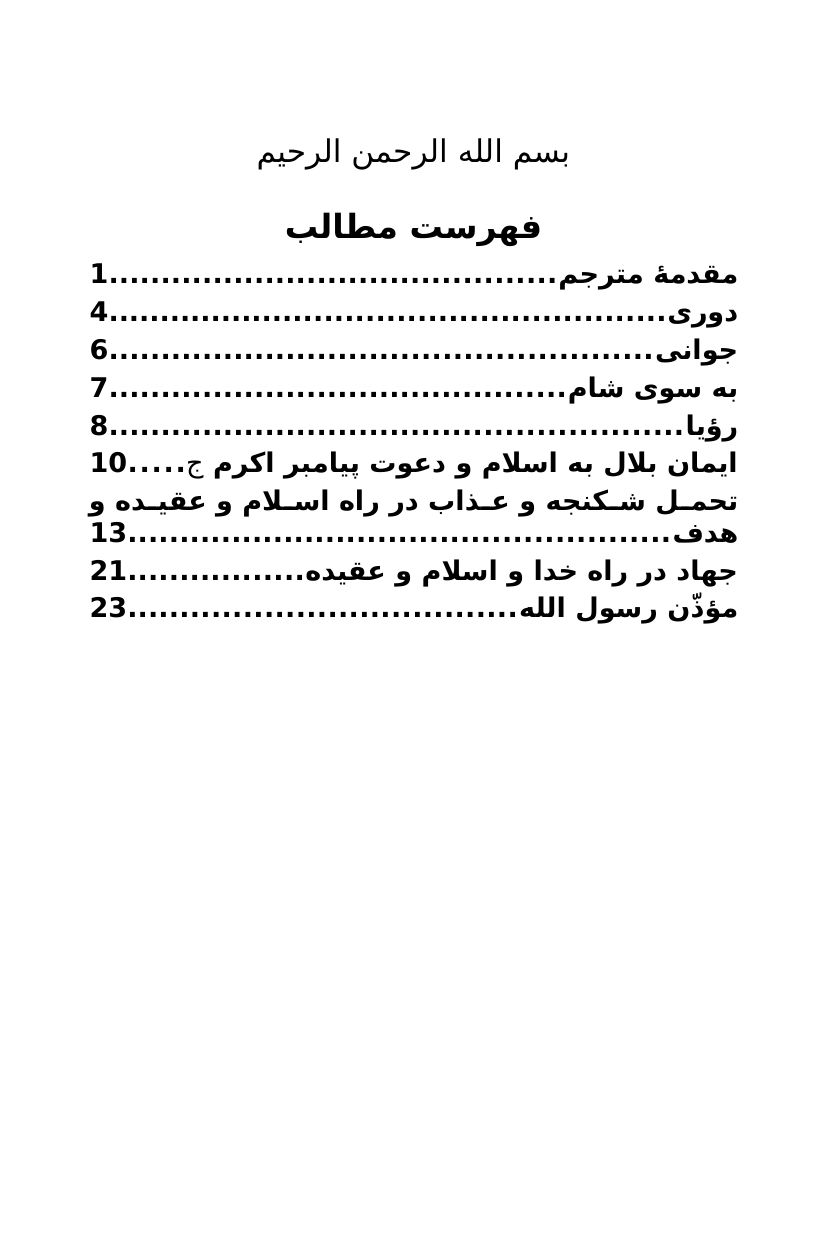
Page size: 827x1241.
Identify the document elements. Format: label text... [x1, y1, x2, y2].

text دوری 4 [89, 297, 738, 328]
text مقدمۀ مترجم 1 [89, 259, 738, 290]
text بسم الله الرحمن الرحیم [89, 133, 738, 170]
text مؤذّن رسول الله 23 [89, 593, 738, 624]
text رؤيا 8 [89, 410, 738, 442]
text جهاد در راه خدا و اسلام و عقيده 21 [89, 555, 738, 587]
text به سوی شام 7 [89, 372, 738, 404]
text ایمان بلال به اسلام و دعوت پیامبر اکرم ج 10 [89, 448, 738, 479]
text جوانی 6 [89, 334, 738, 366]
text تحمل شكنجه و عذاب در راه اسلام و عقيده و هدف 13 [89, 486, 738, 549]
text فهرست مطالب [89, 207, 738, 246]
